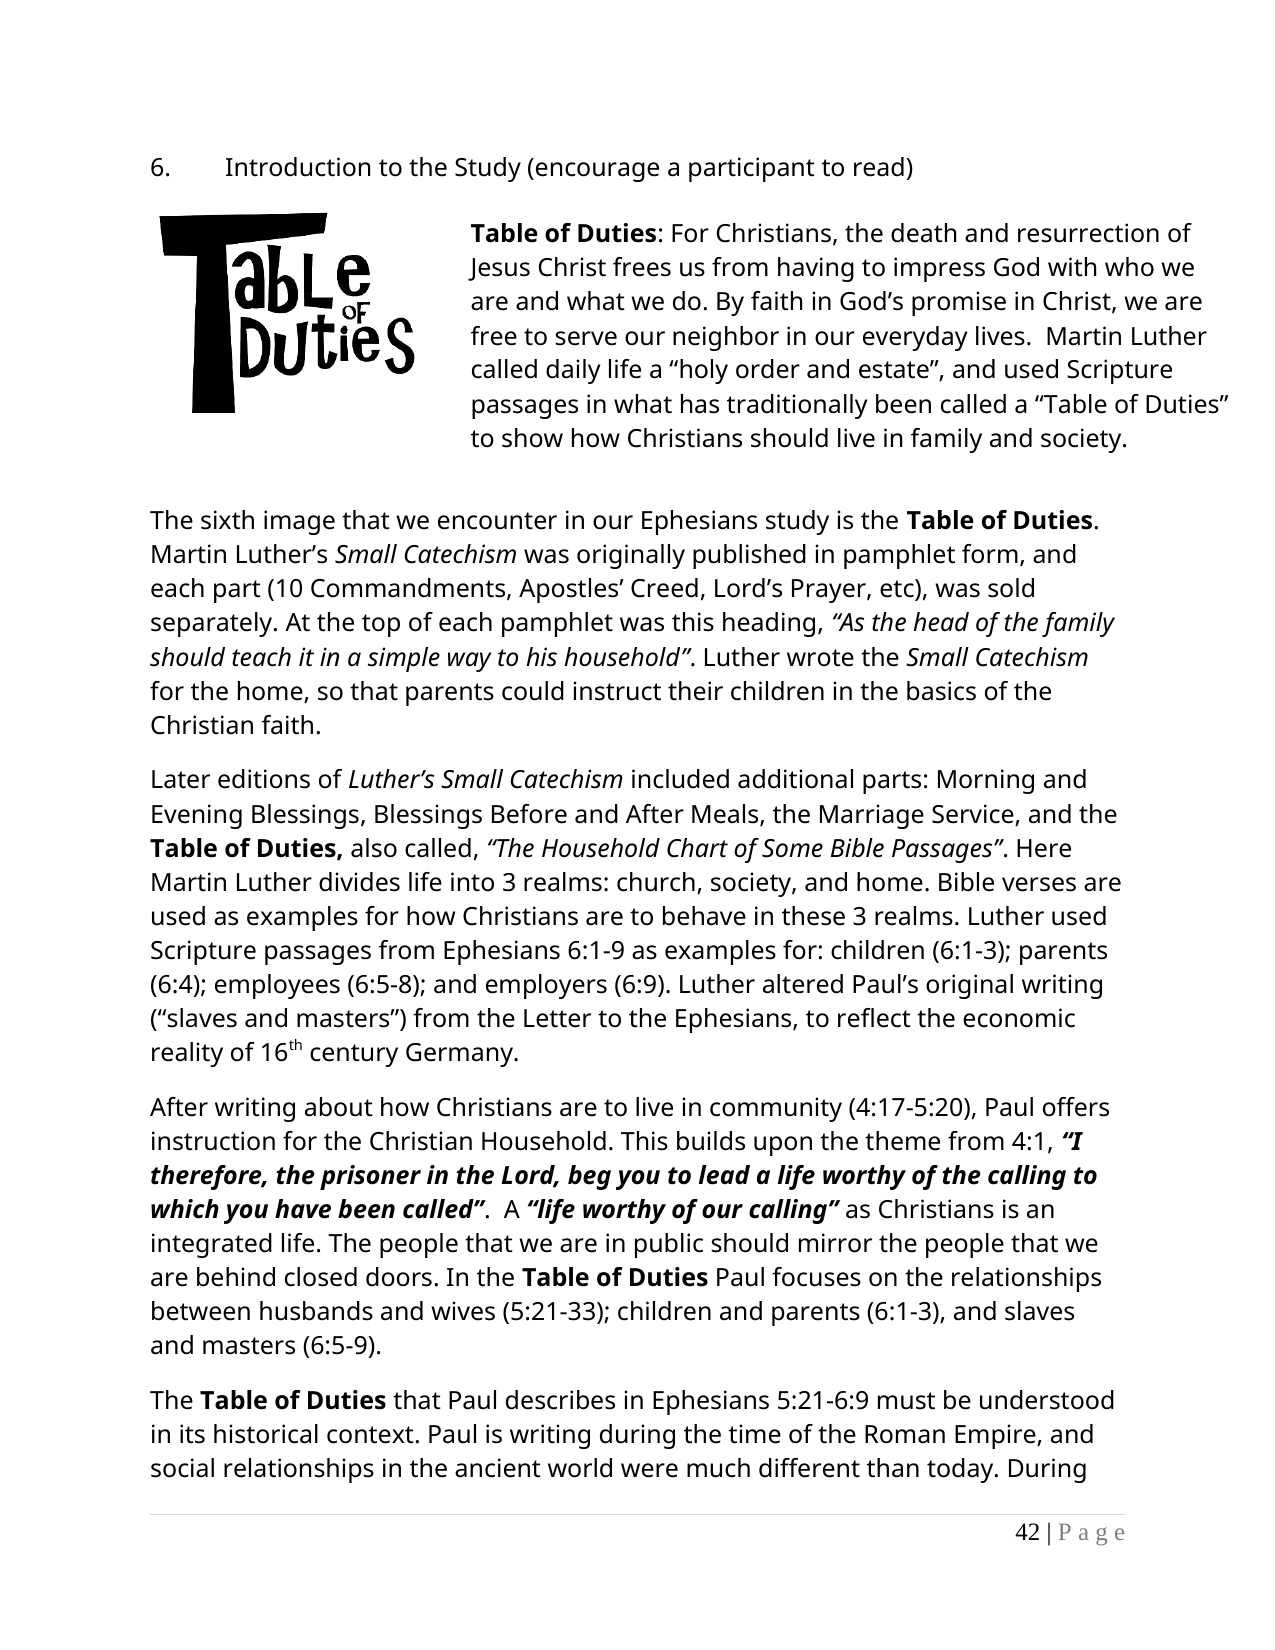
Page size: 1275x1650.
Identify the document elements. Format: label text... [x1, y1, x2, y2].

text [150, 1383, 1125, 1485]
picture [150, 205, 419, 420]
text 6. Introduction to the Study (encourage a participant to read) [150, 150, 1125, 184]
text The sixth image that we encounter in our Ephesians study is the Table of Duties. Martin Luther’s Small Catechism was originally published in pamphlet form, and each part (10 Commandments, Apostles’ Creed, Lord’s Prayer, etc), was sold separately. At the top of each pamphlet was this heading, “As the head of the family should teach it in a simple way to his household”. Luther wrote the Small Catechism for the home, so that parents could instruct their children in the basics of the Christian faith. [150, 503, 1125, 741]
text Later editions of Luther’s Small Catechism included additional parts: Morning and Evening Blessings, Blessings Before and After Meals, the Marriage Service, and the Table of Duties, also called, “The Household Chart of Some Bible Passages”. Here Martin Luther divides life into 3 realms: church, society, and home. Bible verses are used as examples for how Christians are to behave in these 3 realms. Luther used Scripture passages from Ephesians 6:1-9 as examples for: children (6:1-3); parents (6:4); employees (6:5-8); and employers (6:9). Luther altered Paul’s original writing (“slaves and masters”) from the Letter to the Ephesians, to reflect the economic reality of 16th century Germany. [150, 762, 1125, 1069]
text After writing about how Christians are to live in community (4:17-5:20), Paul offers instruction for the Christian Household. This builds upon the theme from 4:1, “I therefore, the prisoner in the Lord, beg you to lead a life worthy of the calling to which you have been called”. A “life worthy of our calling” as Christians is an integrated life. The people that we are in public should mirror the people that we are behind closed doors. In the Table of Duties Paul focuses on the relationships between husbands and wives (5:21-33); children and parents (6:1-3), and slaves and masters (6:5-9). [150, 1089, 1125, 1362]
